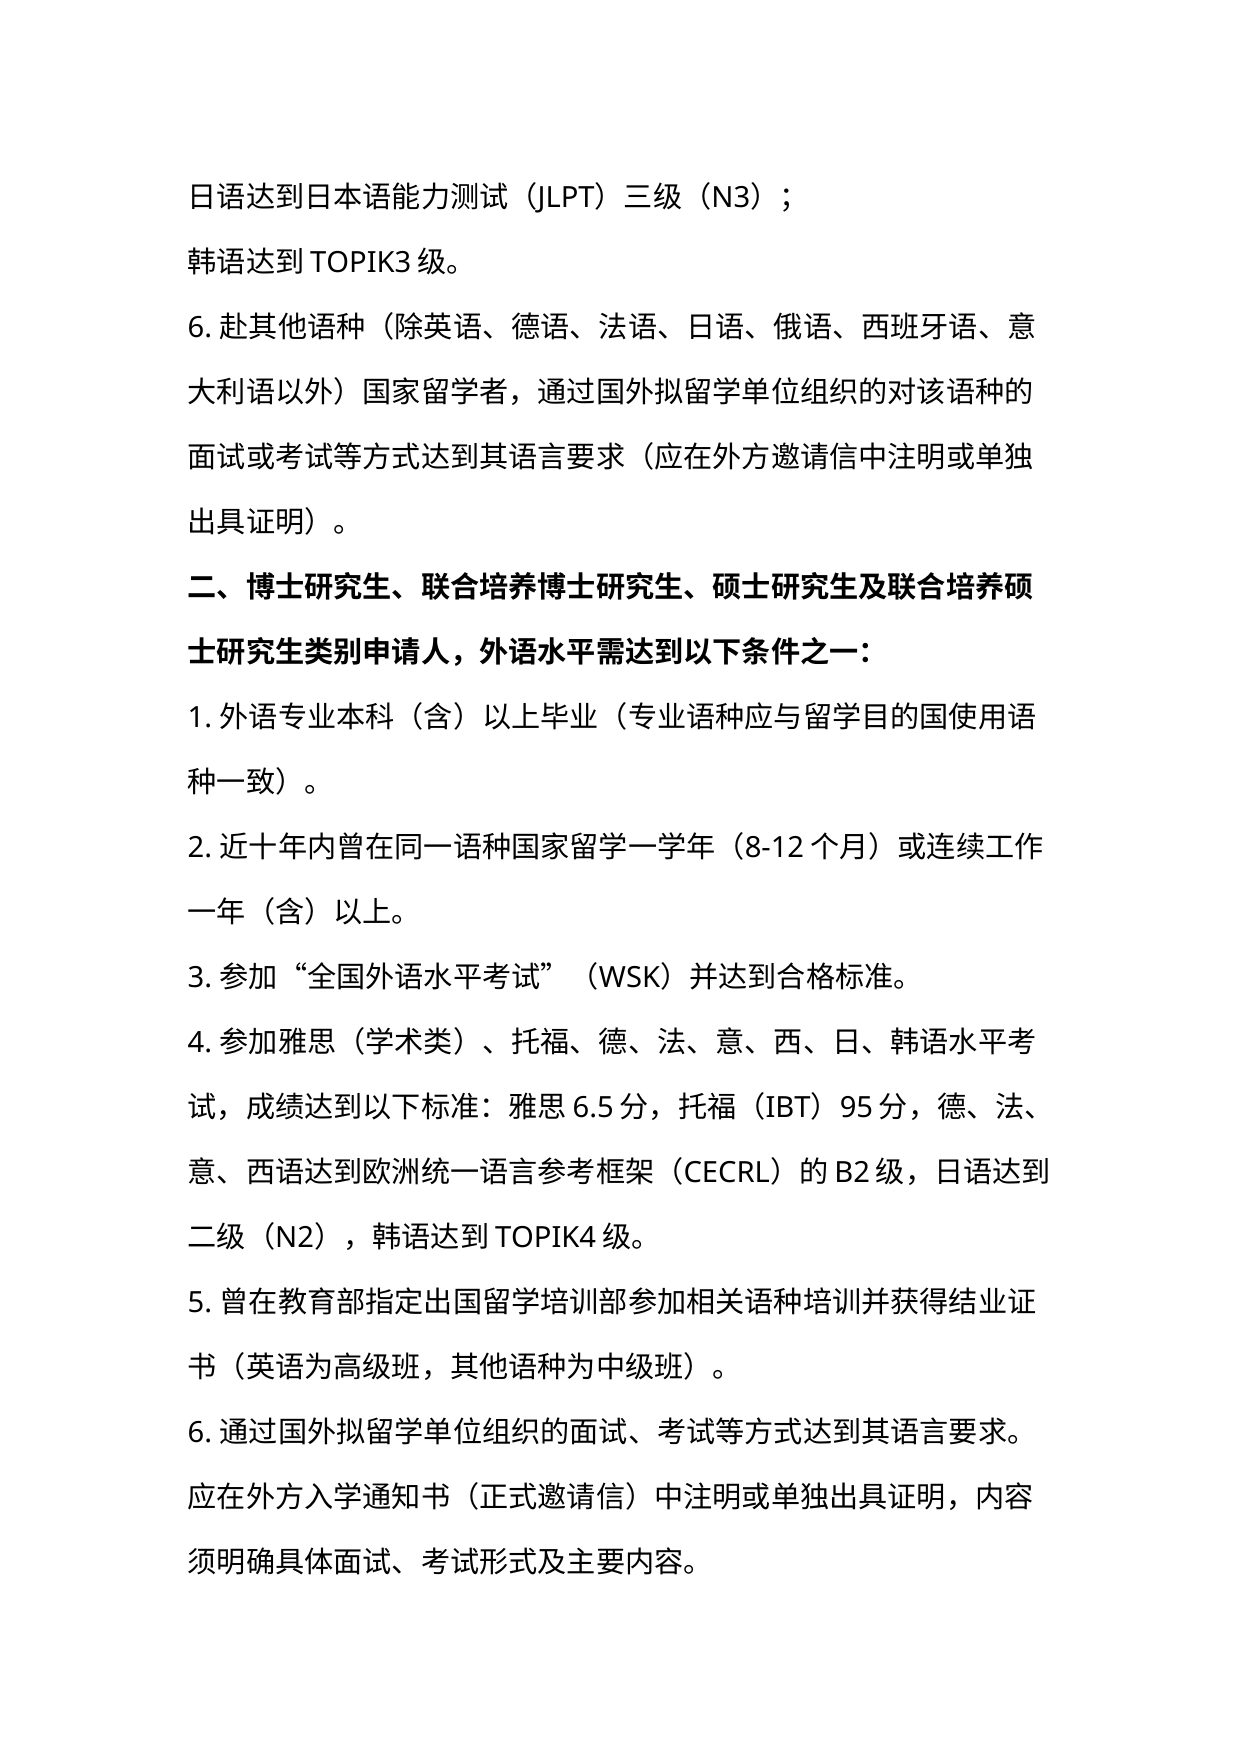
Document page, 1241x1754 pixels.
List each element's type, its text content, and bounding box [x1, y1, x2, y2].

text 4. 参加雅思（学术类）、托福、德、法、意、西、日、韩语水平考试，成绩达到以下标准：雅思6.5分，托福（IBT）95分，德、法、意、西语达到欧洲统一语言参考框架（CECRL）的B2级，日语达到二级（N2），韩语达到TOPIK4级。 [187, 1007, 1053, 1267]
text 1. 外语专业本科（含）以上毕业（专业语种应与留学目的国使用语种一致）。 [187, 682, 1053, 812]
text 2. 近十年内曾在同一语种国家留学一学年（8-12个月）或连续工作一年（含）以上。 [187, 812, 1053, 942]
text 5. 曾在教育部指定出国留学培训部参加相关语种培训并获得结业证书（英语为高级班，其他语种为中级班）。 [187, 1267, 1053, 1397]
text 6. 赴其他语种（除英语、德语、法语、日语、俄语、西班牙语、意大利语以外）国家留学者，通过国外拟留学单位组织的对该语种的面试或考试等方式达到其语言要求（应在外方邀请信中注明或单独出具证明）。 [187, 292, 1053, 552]
text 二、博士研究生、联合培养博士研究生、硕士研究生及联合培养硕士研究生类别申请人，外语水平需达到以下条件之一： [187, 552, 1053, 682]
text 3. 参加“全国外语水平考试”（WSK）并达到合格标准。 [187, 942, 1053, 1007]
text 日语达到日本语能力测试（JLPT）三级（N3）； [187, 162, 1053, 227]
text 韩语达到TOPIK3级。 [187, 227, 1053, 292]
text 6. 通过国外拟留学单位组织的面试、考试等方式达到其语言要求。应在外方入学通知书（正式邀请信）中注明或单独出具证明，内容须明确具体面试、考试形式及主要内容。 [187, 1397, 1053, 1592]
